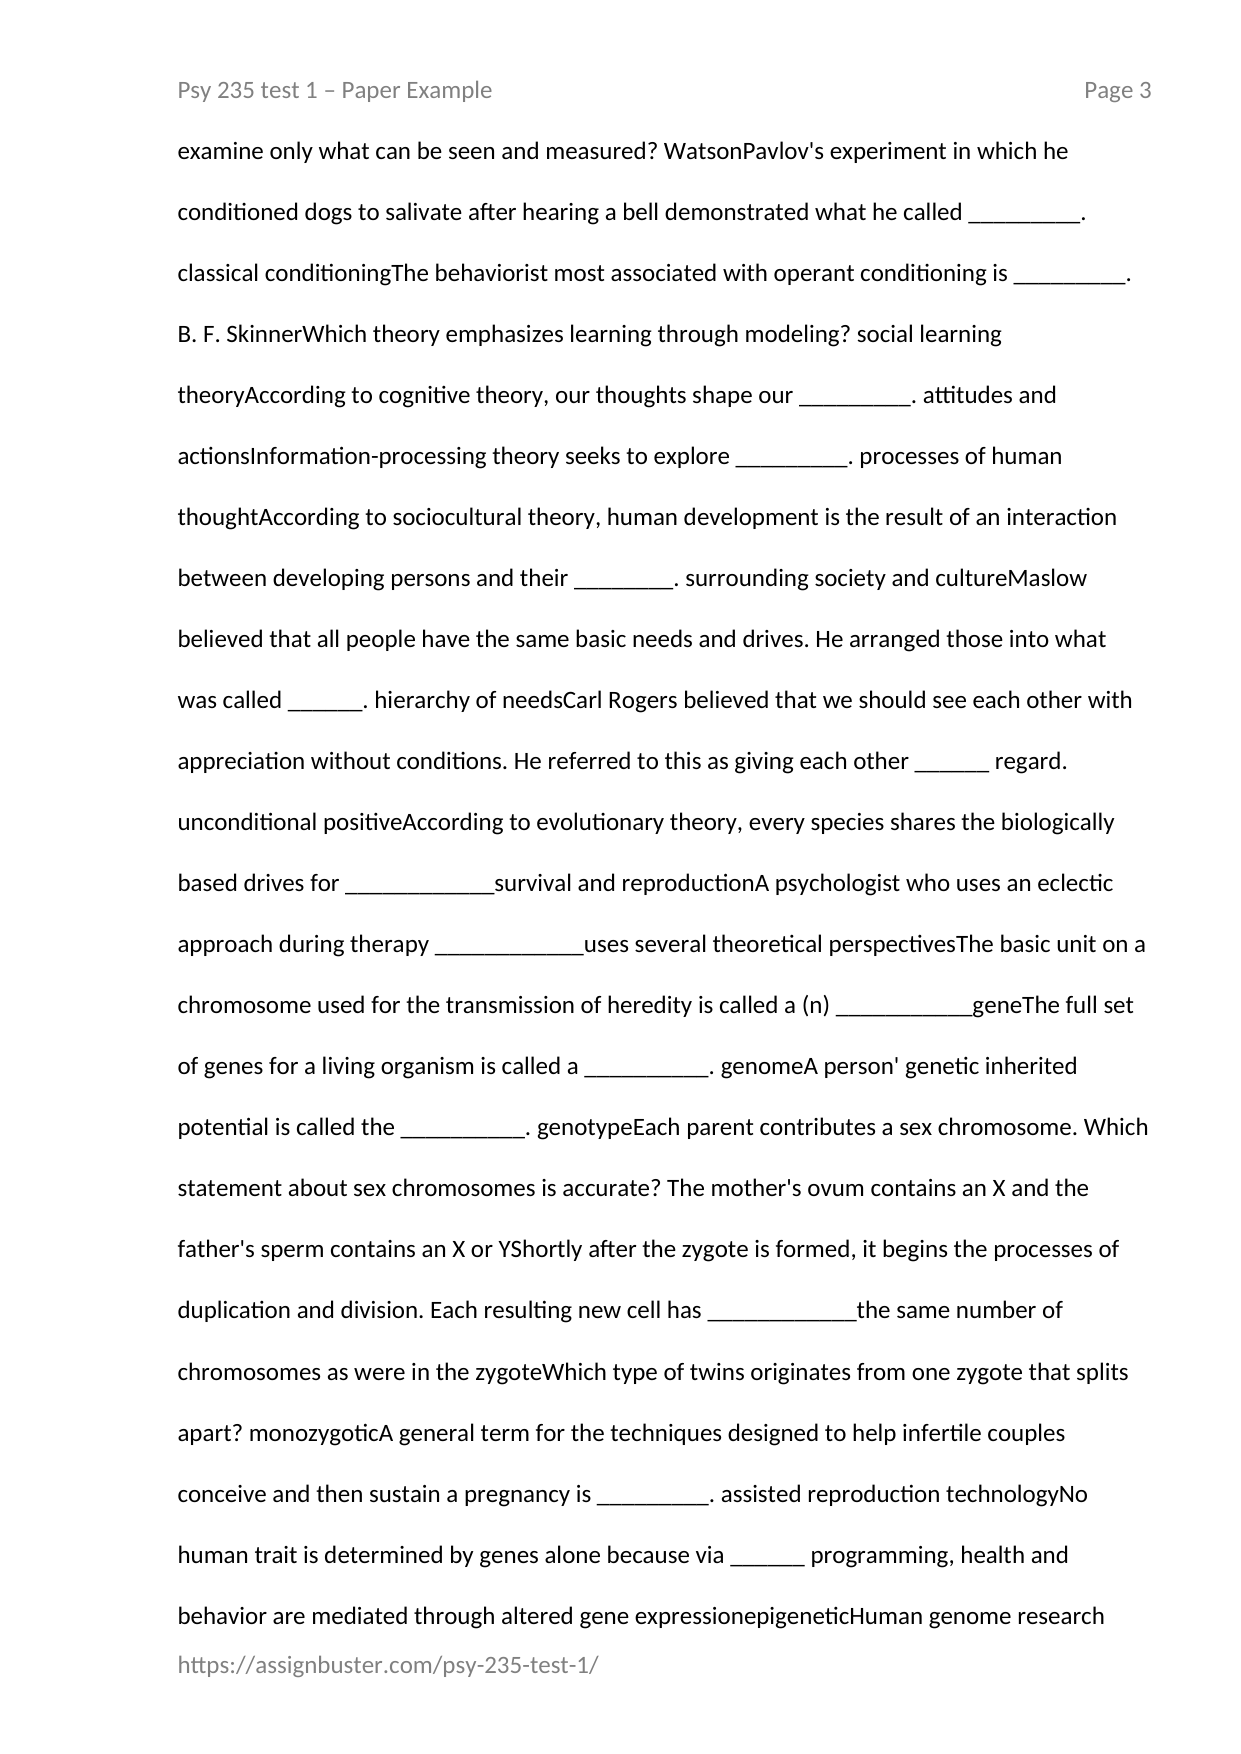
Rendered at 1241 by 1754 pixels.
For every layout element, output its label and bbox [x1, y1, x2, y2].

text [177, 135, 1152, 1630]
